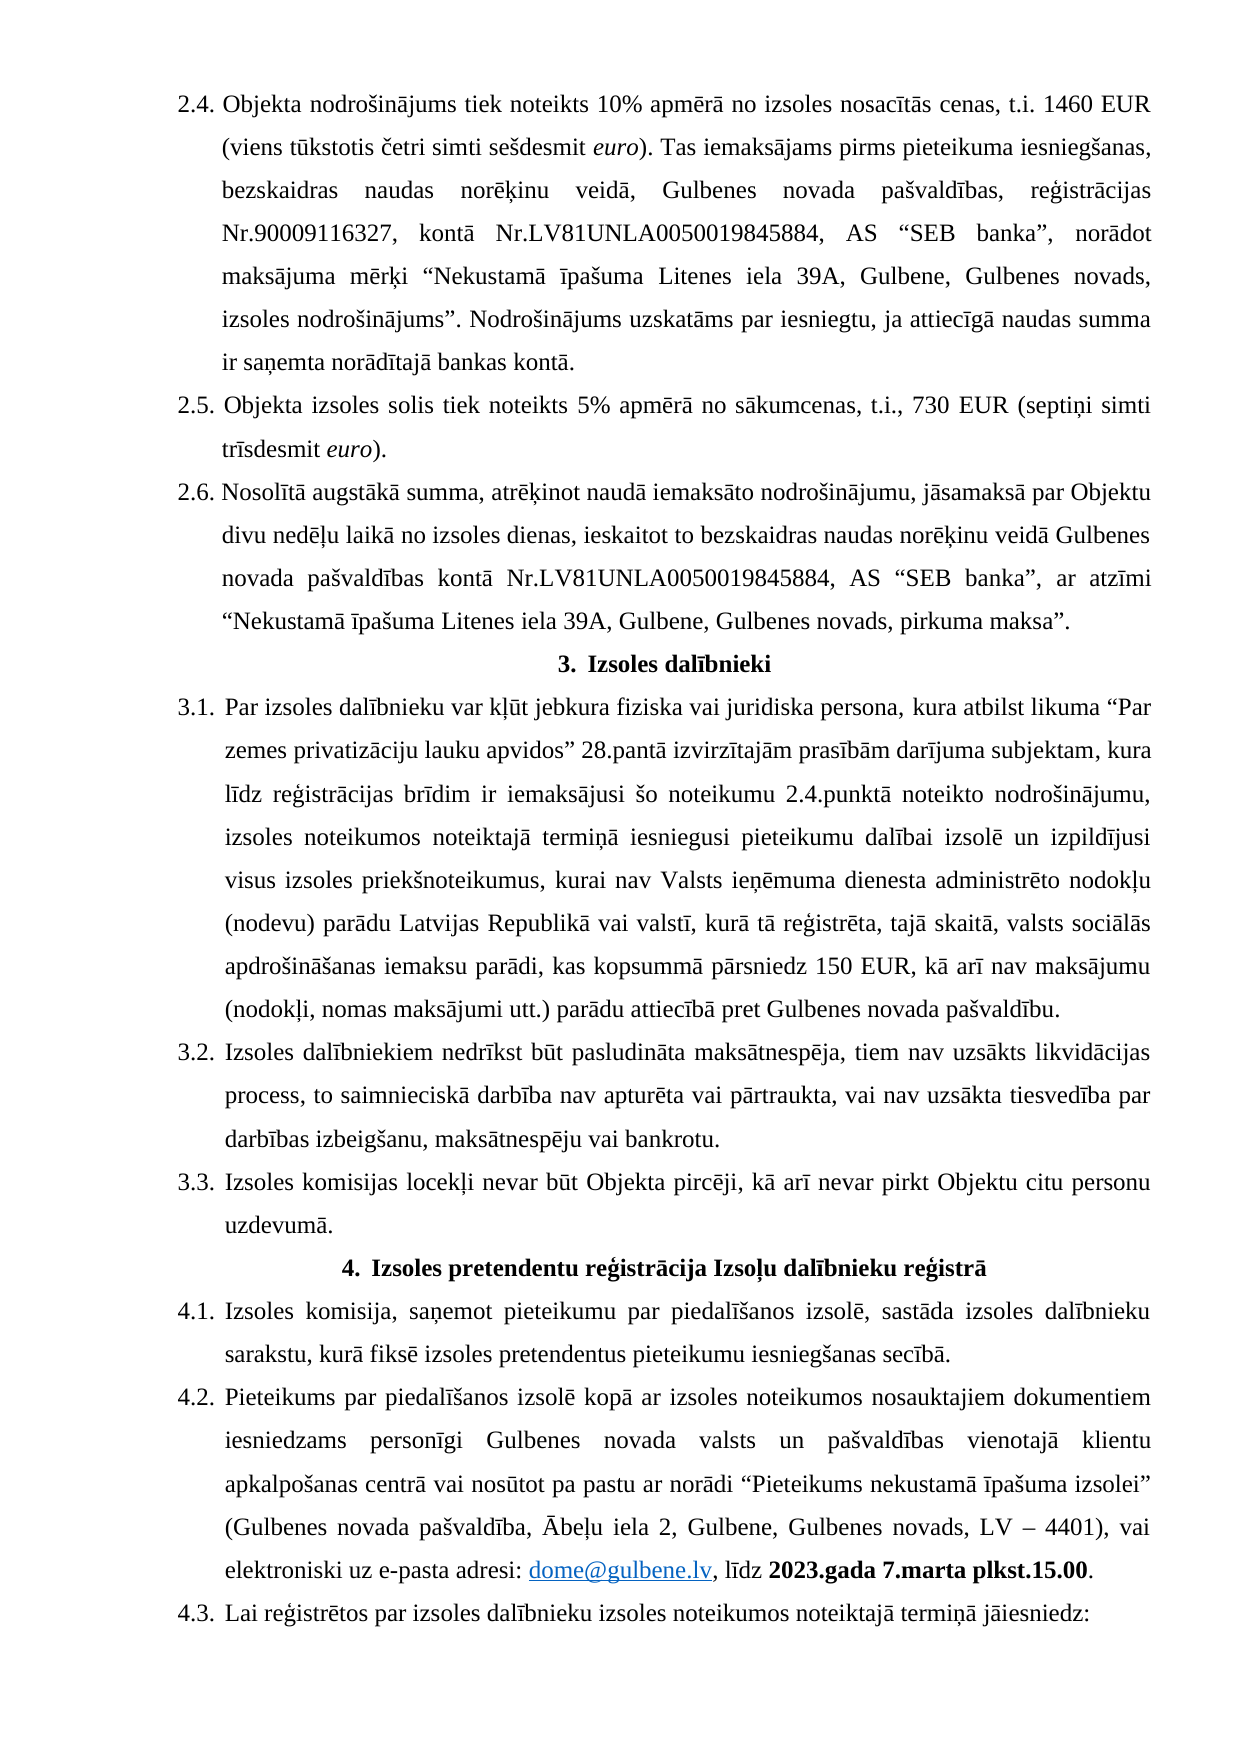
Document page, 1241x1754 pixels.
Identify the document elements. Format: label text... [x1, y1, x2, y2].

list Izsoles pretendentu reģistrācija Izsoļu dalībnieku reģistrā [177, 1253, 1152, 1282]
text 2.5. Objekta izsoles solis tiek noteikts 5% apmērā no sākumcenas, t.i., 730 EUR (septiņi simti trīsdesmit euro). [177, 391, 1152, 462]
list Izsoles dalībniekiem nedrīkst būt pasludināta maksātnespēja, tiem nav uzsākts likvidācijas process, to saimnieciskā darbība nav apturēta vai pārtraukta, vai nav uzsākta tiesvedība par darbības izbeigšanu, maksātnespēju vai bankrotu. [177, 1037, 1152, 1152]
list Par izsoles dalībnieku var kļūt jebkura fiziska vai juridiska persona, kura atbilst likuma “Par zemes privatizāciju lauku apvidos” 28.pantā izvirzītajām prasībām darījuma subjektam, kura līdz reģistrācijas brīdim ir iemaksājusi šo noteikumu 2.4.punktā noteikto nodrošinājumu, izsoles noteikumos noteiktajā termiņā iesniegusi pieteikumu dalībai izsolē un izpildījusi visus izsoles priekšnoteikumus, kurai nav Valsts ieņēmuma dienesta administrēto nodokļu (nodevu) parādu Latvijas Republikā vai valstī, kurā tā reģistrēta, tajā skaitā, valsts sociālās apdrošināšanas iemaksu parādi, kas kopsummā pārsniedz 150 EUR, kā arī nav maksājumu (nodokļi, nomas maksājumi utt.) parādu attiecībā pret Gulbenes novada pašvaldību. [177, 692, 1152, 1023]
text 2.4. Objekta nodrošinājums tiek noteikts 10% apmērā no izsoles nosacītās cenas, t.i. 1460 EUR (viens tūkstotis četri simti sešdesmit euro). Tas iemaksājams pirms pieteikuma iesniegšanas, bezskaidras naudas norēķinu veidā, Gulbenes novada pašvaldības, reģistrācijas Nr.90009116327, kontā Nr.LV81UNLA0050019845884, AS “SEB banka”, norādot maksājuma mērķi “Nekustamā īpašuma Litenes iela 39A, Gulbene, Gulbenes novads, izsoles nodrošinājums”. Nodrošinājums uzskatāms par iesniegtu, ja attiecīgā naudas summa ir saņemta norādītajā bankas kontā. [177, 89, 1152, 376]
list Lai reģistrētos par izsoles dalībnieku izsoles noteikumos noteiktajā termiņā jāiesniedz: [177, 1598, 1152, 1627]
list Izsoles komisija, saņemot pieteikumu par piedalīšanos izsolē, sastāda izsoles dalībnieku sarakstu, kurā fiksē izsoles pretendentus pieteikumu iesniegšanas secībā. [177, 1296, 1152, 1368]
list Izsoles dalībnieki [177, 649, 1152, 678]
list Izsoles komisijas locekļi nevar būt Objekta pircēji, kā arī nevar pirkt Objektu citu personu uzdevumā. [177, 1167, 1152, 1239]
text 2.6. Nosolītā augstākā summa, atrēķinot naudā iemaksāto nodrošinājumu, jāsamaksā par Objektu divu nedēļu laikā no izsoles dienas, ieskaitot to bezskaidras naudas norēķinu veidā Gulbenes novada pašvaldības kontā Nr.LV81UNLA0050019845884, AS “SEB banka”, ar atzīmi “Nekustamā īpašuma Litenes iela 39A, Gulbene, Gulbenes novads, pirkuma maksa”. [177, 477, 1152, 635]
list Pieteikums par piedalīšanos izsolē kopā ar izsoles noteikumos nosauktajiem dokumentiem iesniedzams personīgi Gulbenes novada valsts un pašvaldības vienotajā klientu apkalpošanas centrā vai nosūtot pa pastu ar norādi “Pieteikums nekustamā īpašuma izsolei” (Gulbenes novada pašvaldība, Ābeļu iela 2, Gulbene, Gulbenes novads, LV – 4401), vai elektroniski uz e-pasta adresi: dome@gulbene.lv, līdz 2023.gada 7.marta plkst.15.00. [177, 1382, 1152, 1584]
